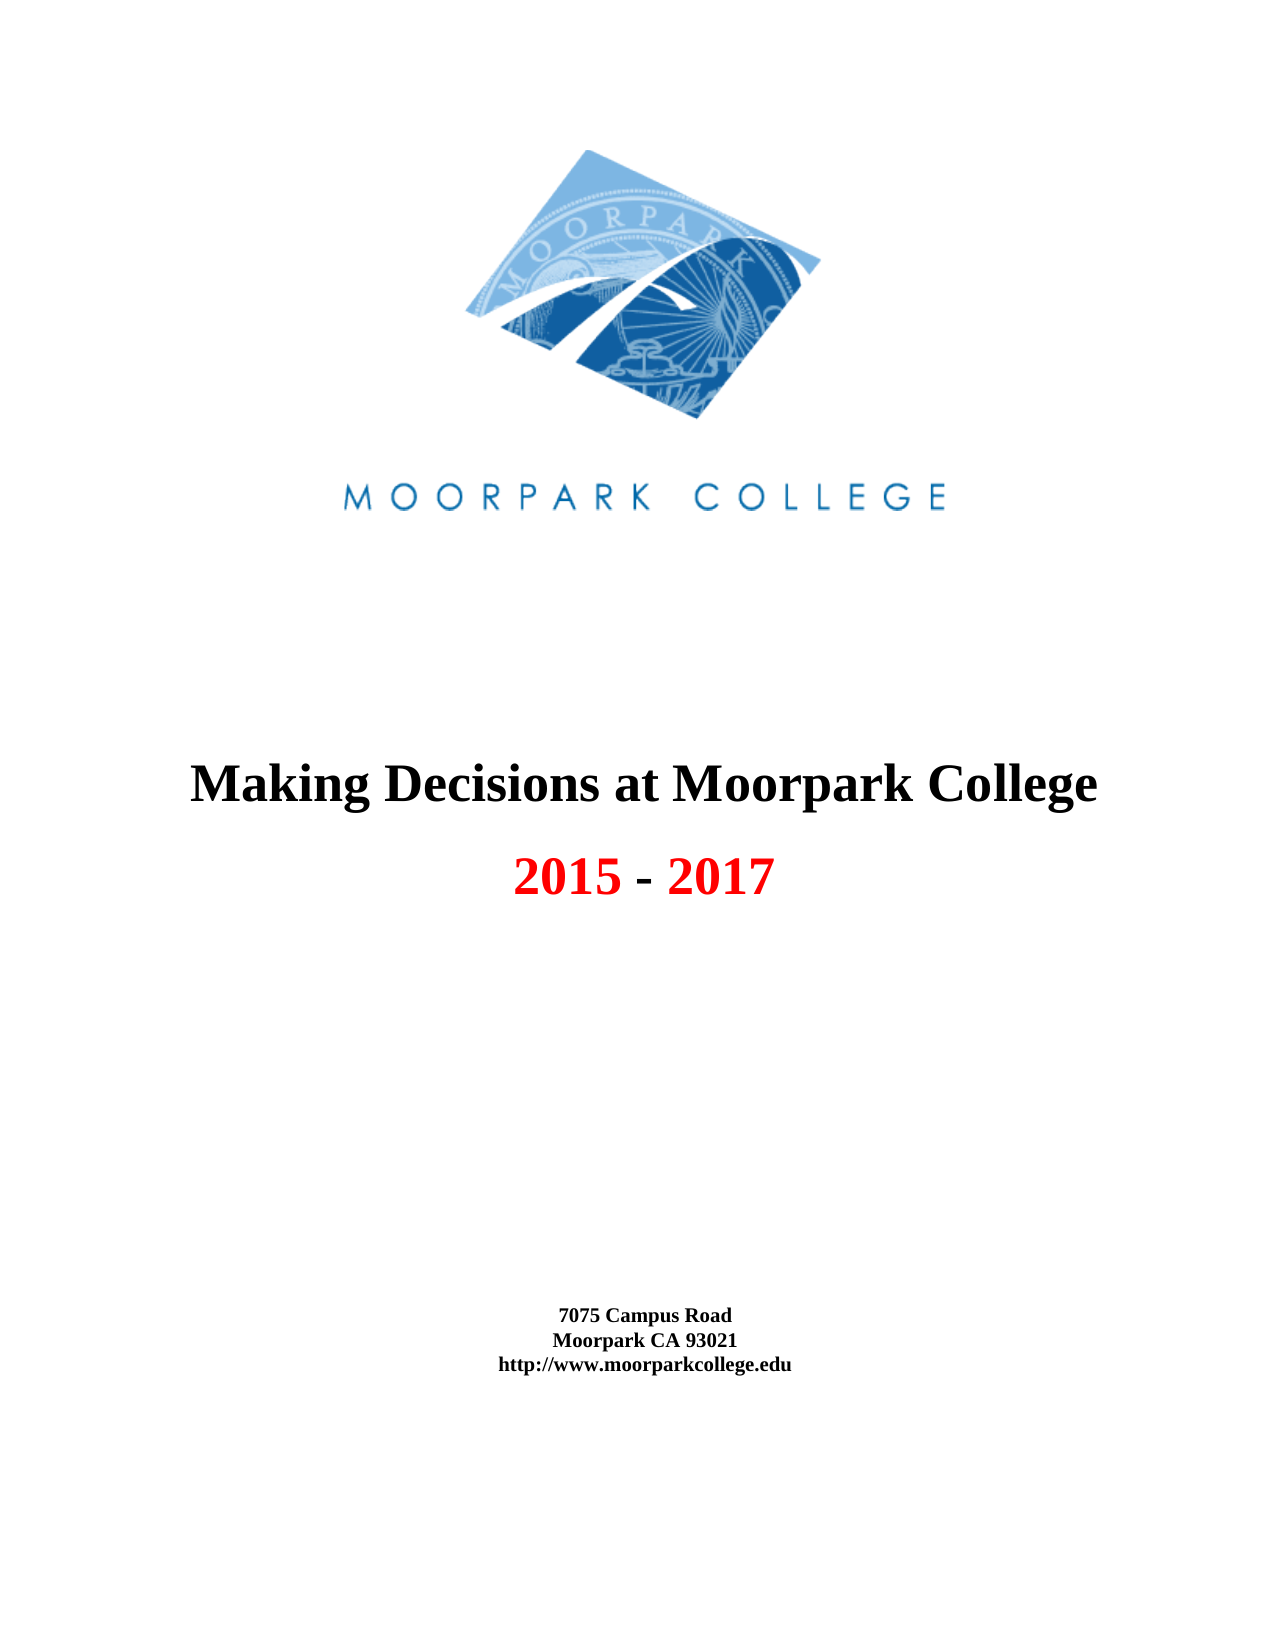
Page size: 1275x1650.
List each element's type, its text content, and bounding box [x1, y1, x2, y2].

text 7075 Campus Road [150, 1303, 1140, 1327]
text Moorpark CA 93021 [150, 1327, 1140, 1352]
text http://www.moorparkcollege.edu [150, 1352, 1140, 1376]
text 2015 - 2017 [150, 844, 1139, 906]
text Making Decisions at Moorpark College [150, 751, 1139, 814]
picture [344, 150, 945, 511]
